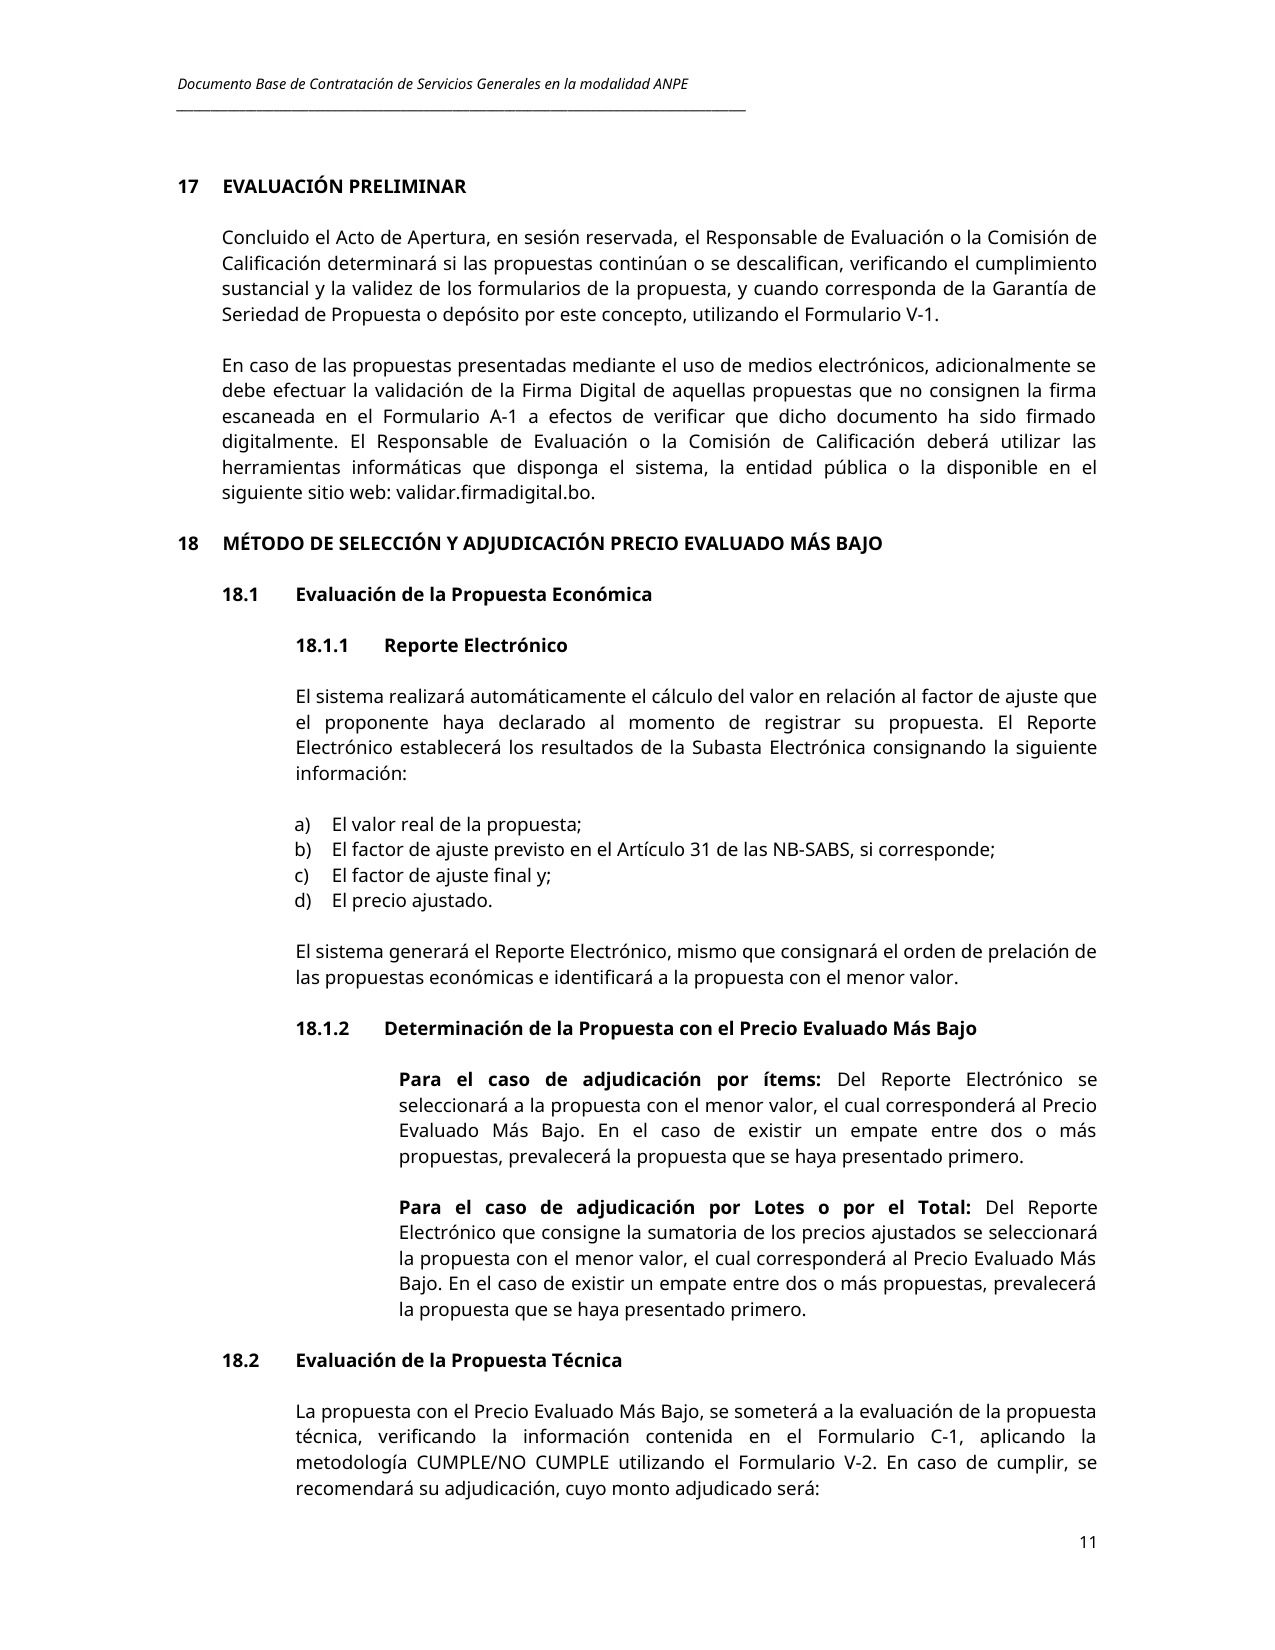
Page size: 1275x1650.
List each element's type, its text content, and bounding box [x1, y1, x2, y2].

list El factor de ajuste final y; [294, 862, 1098, 888]
list La propuesta con el Precio Evaluado Más Bajo, se someterá a la evaluación de la propuesta técnica, verificando la información contenida en el Formulario C-1, aplicando la metodología CUMPLE/NO CUMPLE utilizando el Formulario V-2. En caso de cumplir, se recomendará su adjudicación, cuyo monto adjudicado será: [295, 1398, 1098, 1500]
list El factor de ajuste previsto en el Artículo 31 de las NB-SABS, si corresponde; [294, 837, 1098, 862]
list Determinación de la Propuesta con el Precio Evaluado Más Bajo [295, 1015, 1098, 1041]
list El sistema generará el Reporte Electrónico, mismo que consignará el orden de prelación de las propuestas económicas e identificará a la propuesta con el menor valor. [295, 939, 1098, 990]
title MÉTODO DE SELECCIÓN Y ADJUDICACIÓN PRECIO EVALUADO MÁS BAJO [177, 531, 1098, 556]
list Reporte Electrónico [295, 633, 1098, 658]
list El sistema realizará automáticamente el cálculo del valor en relación al factor de ajuste que el proponente haya declarado al momento de registrar su propuesta. El Reporte Electrónico establecerá los resultados de la Subasta Electrónica consignando la siguiente información: [295, 684, 1098, 786]
list El valor real de la propuesta; [294, 811, 1098, 837]
list El precio ajustado. [294, 888, 1098, 913]
list Evaluación de la Propuesta Económica [222, 582, 1098, 607]
list Evaluación de la Propuesta Técnica [222, 1347, 1098, 1373]
list Para el caso de adjudicación por ítems: Del Reporte Electrónico se seleccionará a la propuesta con el menor valor, el cual corresponderá al Precio Evaluado Más Bajo. En el caso de existir un empate entre dos o más propuestas, prevalecerá la propuesta que se haya presentado primero. [399, 1066, 1098, 1168]
title EVALUACIÓN PRELIMINAR [177, 173, 1098, 199]
text Concluido el Acto de Apertura, en sesión reservada, el Responsable de Evaluación o la Comisión de Calificación determinará si las propuestas continúan o se descalifican, verificando el cumplimiento sustancial y la validez de los formularios de la propuesta, y cuando corresponda de la Garantía de Seriedad de Propuesta o depósito por este concepto, utilizando el Formulario V-1. [222, 224, 1098, 326]
text En caso de las propuestas presentadas mediante el uso de medios electrónicos, adicionalmente se debe efectuar la validación de la Firma Digital de aquellas propuestas que no consignen la firma escaneada en el Formulario A-1 a efectos de verificar que dicho documento ha sido firmado digitalmente. El Responsable de Evaluación o la Comisión de Calificación deberá utilizar las herramientas informáticas que disponga el sistema, la entidad pública o la disponible en el siguiente sitio web: validar.firmadigital.bo. [222, 352, 1098, 505]
list Para el caso de adjudicación por Lotes o por el Total: Del Reporte Electrónico que consigne la sumatoria de los precios ajustados se seleccionará la propuesta con el menor valor, el cual corresponderá al Precio Evaluado Más Bajo. En el caso de existir un empate entre dos o más propuestas, prevalecerá la propuesta que se haya presentado primero. [399, 1194, 1098, 1322]
